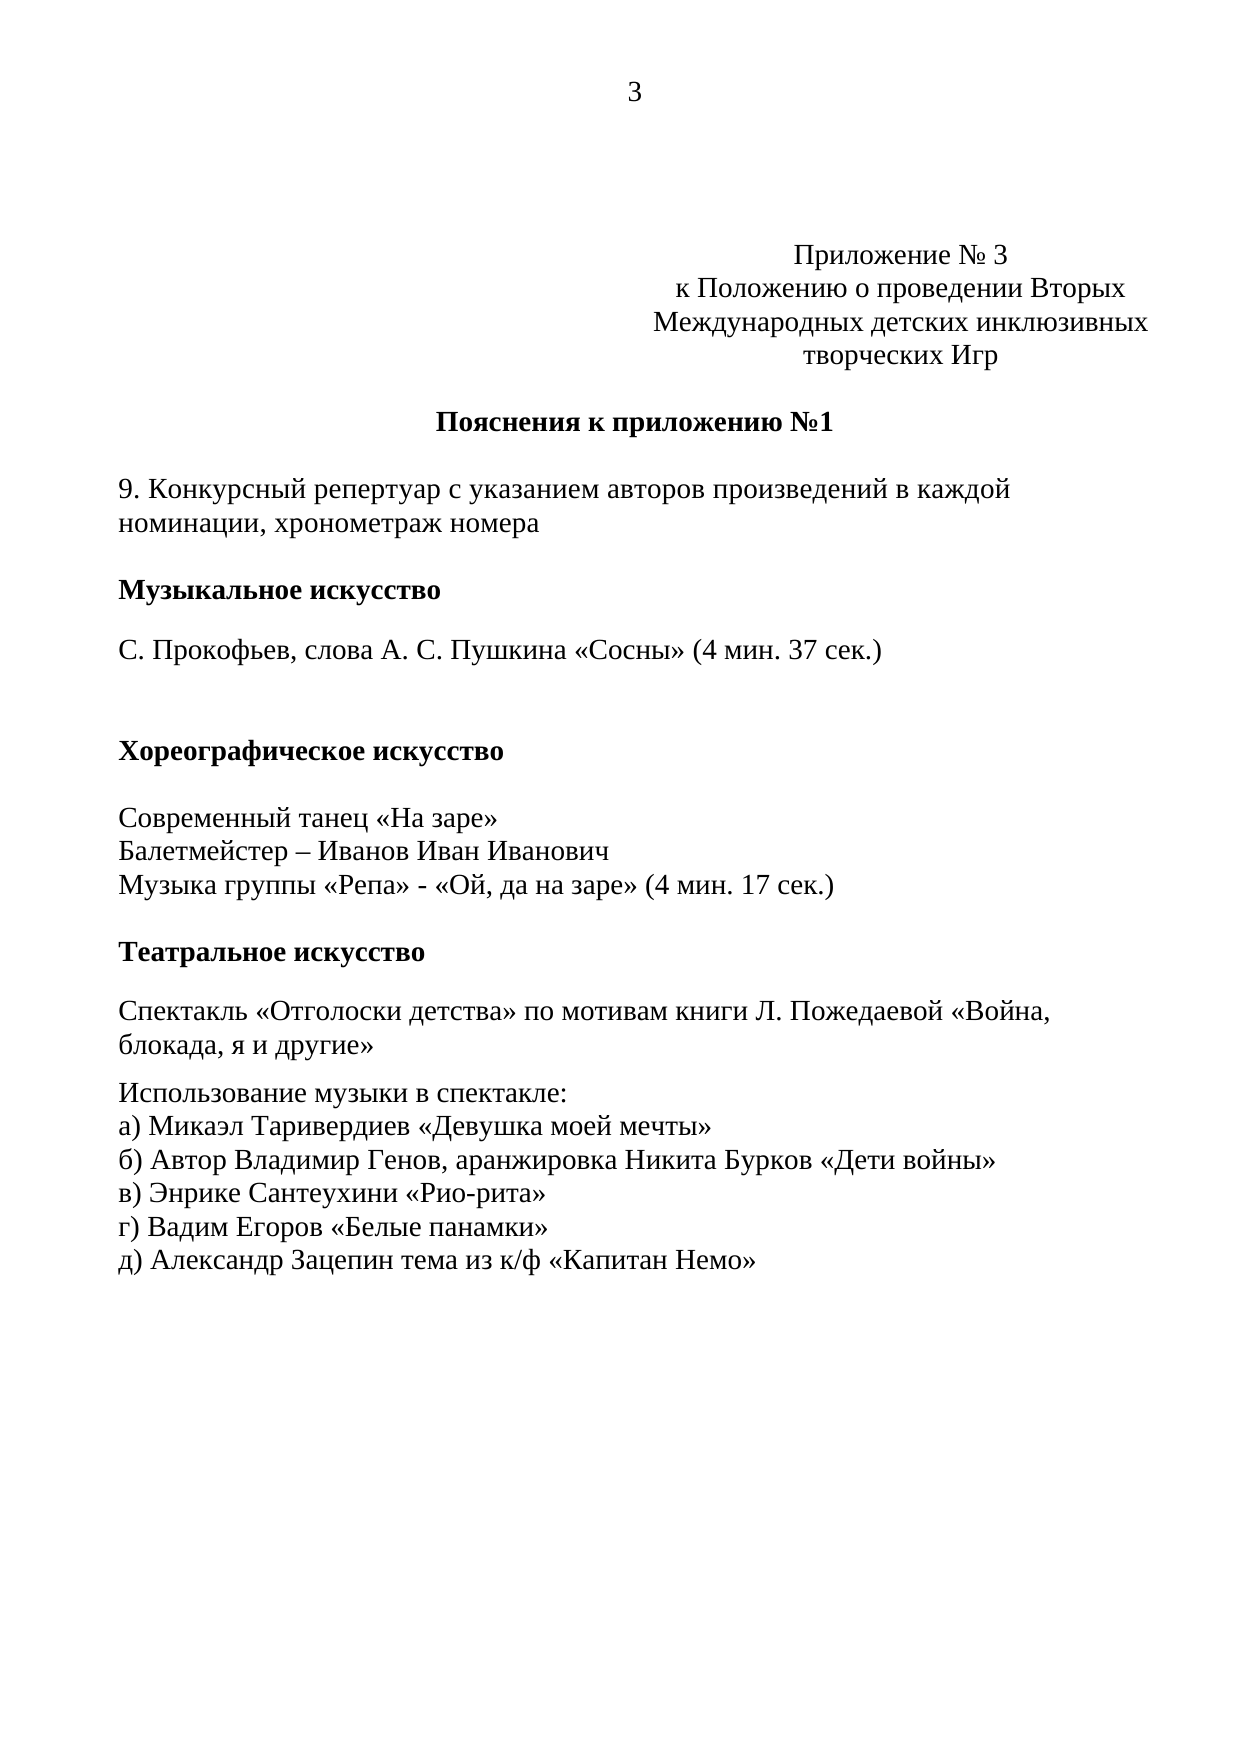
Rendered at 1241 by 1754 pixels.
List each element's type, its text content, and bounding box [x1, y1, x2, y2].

text Использование музыки в спектакле: [118, 1075, 1152, 1108]
text 9. Конкурсный репертуар с указанием авторов произведений в каждой номинации, хронометраж номера [118, 472, 1152, 539]
text Музыкальное искусство [118, 572, 1152, 606]
text д) Александр Зацепин тема из к/ф «Капитан Немо» [118, 1242, 1152, 1276]
text Современный танец «На заре» [118, 800, 1152, 833]
text Балетмейстер – Иванов Иван Иванович [118, 833, 1152, 867]
text С. Прокофьев, слова А. С. Пушкина «Сосны» (4 мин. 37 сек.) [118, 632, 1152, 666]
text к Положению о проведении Вторых Международных детских инклюзивных творческих Игр [650, 270, 1152, 371]
text Театральное искусство [118, 934, 1152, 967]
text б) Автор Владимир Генов, аранжировка Никита Бурков «Дети войны» [118, 1142, 1152, 1175]
text в) Энрике Сантеухини «Рио-рита» [118, 1175, 1152, 1209]
text Приложение № 3 [650, 237, 1152, 270]
text Пояснения к приложению №1 [118, 404, 1152, 438]
text Хореографическое искусство [118, 733, 1152, 766]
text а) Микаэл Таривердиев «Девушка моей мечты» [118, 1108, 1152, 1142]
text Музыка группы «Репа» - «Ой, да на заре» (4 мин. 17 сек.) [118, 867, 1152, 900]
text г) Вадим Егоров «Белые панамки» [118, 1209, 1152, 1242]
text Спектакль «Отголоски детства» по мотивам книги Л. Пожедаевой «Война, блокада, я и другие» [118, 993, 1152, 1060]
